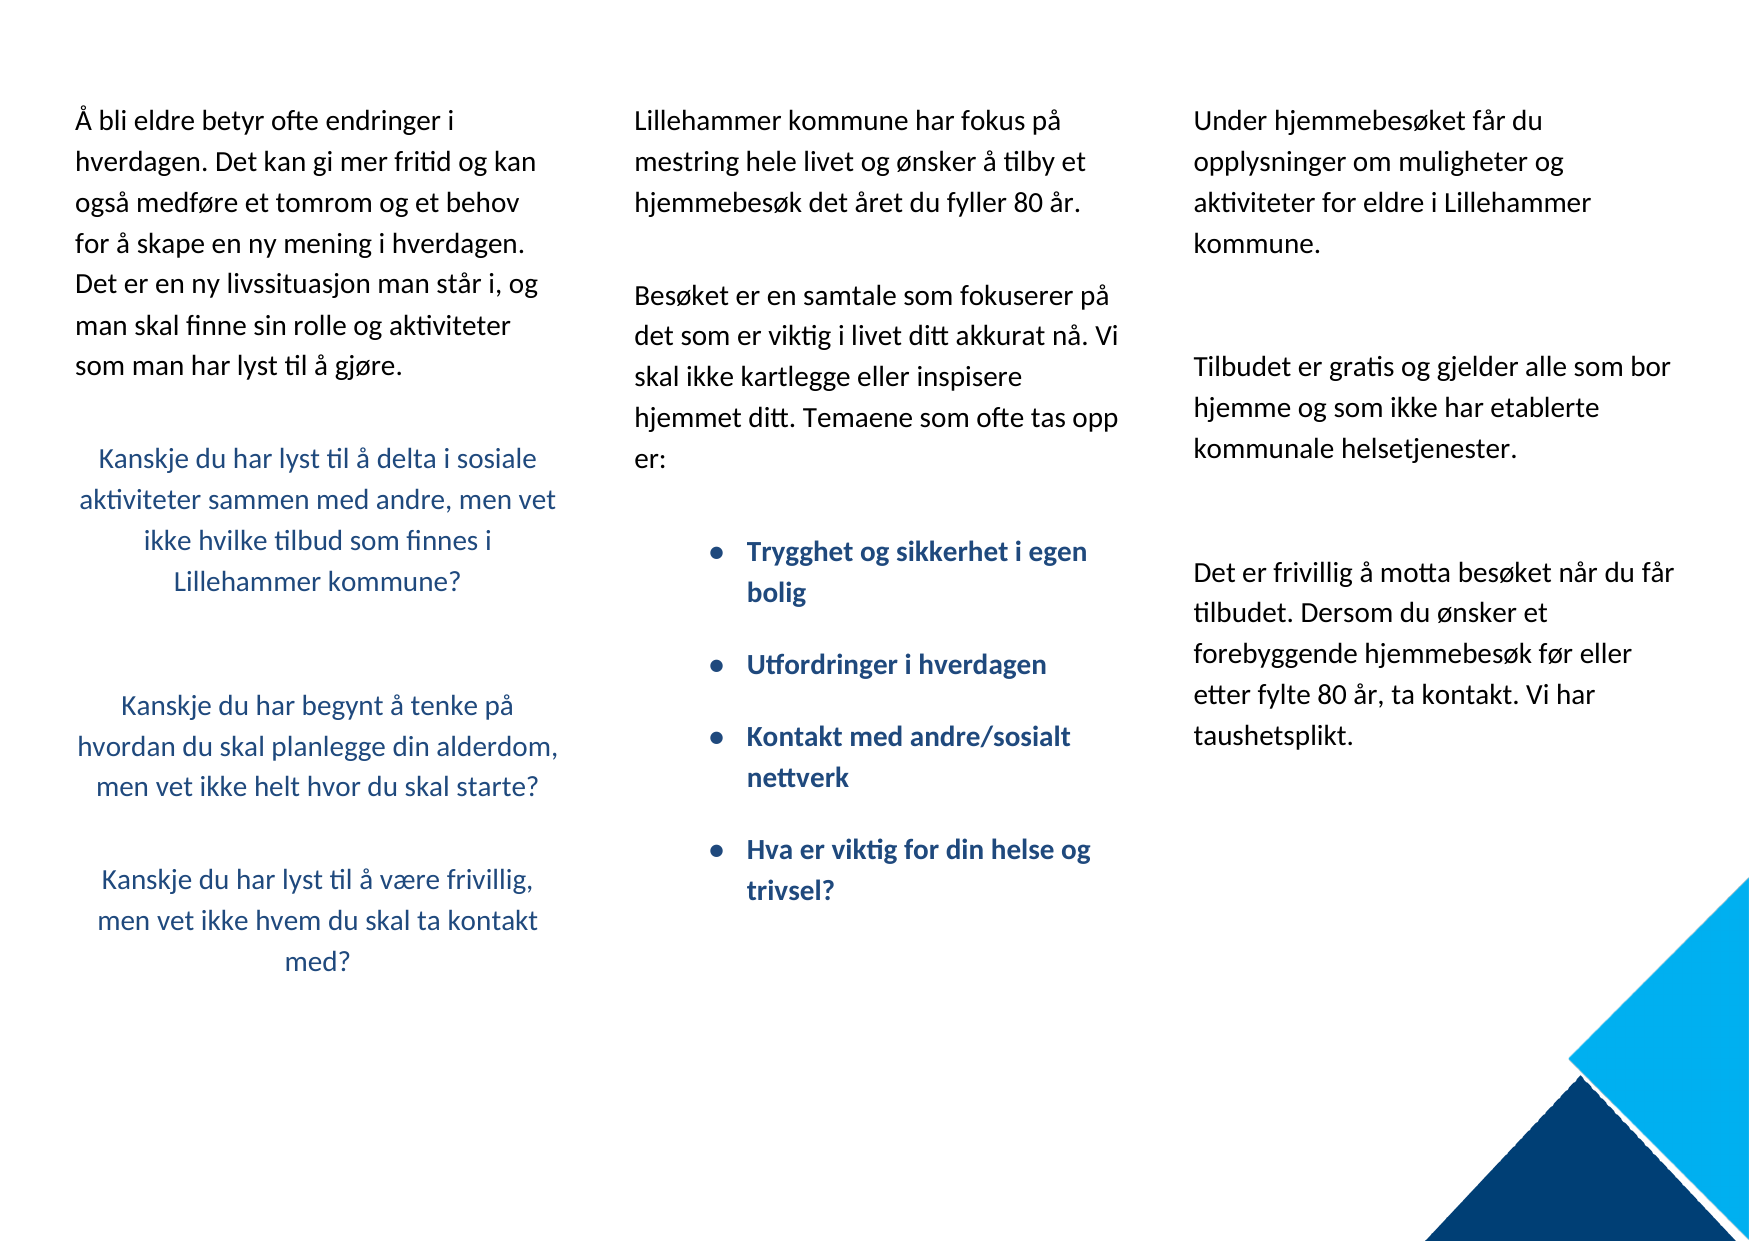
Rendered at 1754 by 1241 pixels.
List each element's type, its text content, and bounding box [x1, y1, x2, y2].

list Trygghet og sikkerhet i egen bolig [709, 533, 1119, 642]
text Lillehammer kommune har fokus på mestring hele livet og ønsker å tilby et hjemmebesøk det året du fyller 80 år. [634, 102, 1119, 252]
text Kanskje du har begynt å tenke på hvordan du skal planlegge din alderdom, men vet ikke helt hvor du skal starte? [75, 687, 560, 836]
text Kanskje du har lyst til å delta i sosiale aktiviteter sammen med andre, men vet ikke hvilke tilbud som finnes i Lillehammer kommune? [75, 440, 560, 599]
list Hva er viktig for din helse og trivsel? [709, 831, 1119, 940]
text Å bli eldre betyr ofte endringer i hverdagen. Det kan gi mer fritid og kan også medføre et tomrom og et behov for å skape en ny mening i hverdagen. Det er en ny livssituasjon man står i, og man skal finne sin rolle og aktiviteter som man har lyst til å gjøre. [75, 102, 560, 415]
list Kontakt med andre/sosialt nettverk [709, 718, 1119, 827]
text Det er frivillig å motta besøket når du får tilbudet. Dersom du ønsker et forebyggende hjemmebesøk før eller etter fylte 80 år, ta kontakt. Vi har taushetsplikt. [1193, 554, 1679, 785]
text Kanskje du har lyst til å være frivillig, men vet ikke hvem du skal ta kontakt med? [75, 861, 560, 1011]
text Besøket er en samtale som fokuserer på det som er viktig i livet ditt akkurat nå. Vi skal ikke kartlegge eller inspisere hjemmet ditt. Temaene som ofte tas opp er: [634, 277, 1119, 508]
text Under hjemmebesøket får du opplysninger om muligheter og aktiviteter for eldre i Lillehammer kommune. [1193, 102, 1679, 260]
text Tilbudet er gratis og gjelder alle som bor hjemme og som ikke har etablerte kommunale helsetjenester. [1193, 348, 1679, 466]
list Utfordringer i hverdagen [709, 646, 1119, 714]
picture [1425, 1061, 1747, 1241]
picture [1569, 878, 1749, 1056]
